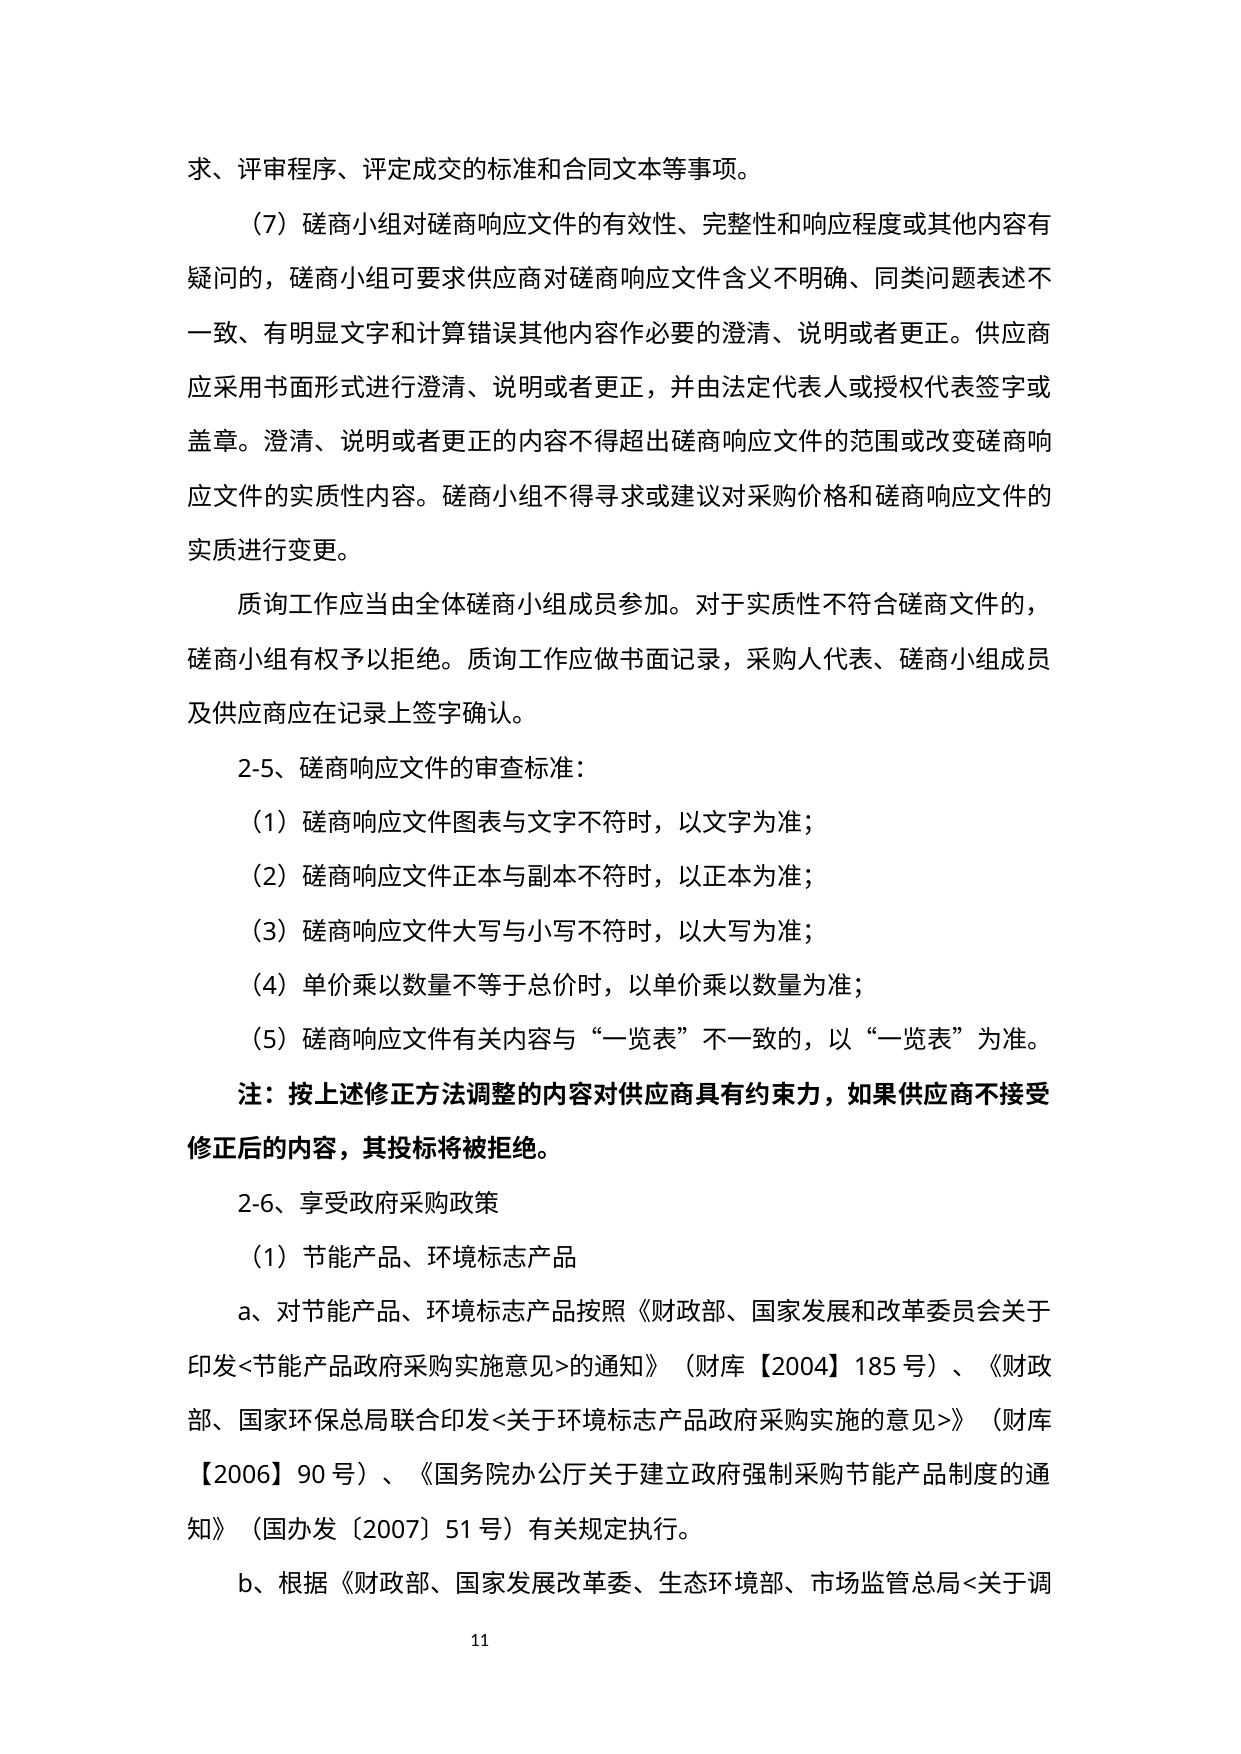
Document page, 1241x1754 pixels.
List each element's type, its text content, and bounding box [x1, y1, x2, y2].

text a、对节能产品、环境标志产品按照《财政部、国家发展和改革委员会关于印发<节能产品政府采购实施意见>的通知》（财库【2004】185号）、《财政部、国家环保总局联合印发<关于环境标志产品政府采购实施的意见>》（财库【2006】90号）、《国务院办公厅关于建立政府强制采购节能产品制度的通知》（国办发〔2007〕51号）有关规定执行。 [187, 1292, 1053, 1546]
text （2）磋商响应文件正本与副本不符时，以正本为准； [187, 857, 1053, 893]
text 注：按上述修正方法调整的内容对供应商具有约束力，如果供应商不接受修正后的内容，其投标将被拒绝。 [187, 1074, 1053, 1165]
text （1）节能产品、环境标志产品 [187, 1237, 1053, 1274]
text 2-6、享受政府采购政策 [187, 1183, 1053, 1219]
text （7）磋商小组对磋商响应文件的有效性、完整性和响应程度或其他内容有疑问的，磋商小组可要求供应商对磋商响应文件含义不明确、同类问题表述不一致、有明显文字和计算错误其他内容作必要的澄清、说明或者更正。供应商应采用书面形式进行澄清、说明或者更正，并由法定代表人或授权代表签字或盖章。澄清、说明或者更正的内容不得超出磋商响应文件的范围或改变磋商响应文件的实质性内容。磋商小组不得寻求或建议对采购价格和磋商响应文件的实质进行变更。 [187, 204, 1053, 567]
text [187, 1564, 1053, 1600]
text （3）磋商响应文件大写与小写不符时，以大写为准； [187, 911, 1053, 947]
text （1）磋商响应文件图表与文字不符时，以文字为准； [187, 802, 1053, 839]
text 2-5、磋商响应文件的审查标准： [187, 748, 1053, 784]
text （4）单价乘以数量不等于总价时，以单价乘以数量为准； [187, 966, 1053, 1002]
text 质询工作应当由全体磋商小组成员参加。对于实质性不符合磋商文件的，磋商小组有权予以拒绝。质询工作应做书面记录，采购人代表、磋商小组成员及供应商应在记录上签字确认。 [187, 585, 1053, 730]
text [187, 150, 1053, 186]
text （5）磋商响应文件有关内容与“一览表”不一致的，以“一览表”为准。 [187, 1020, 1053, 1056]
